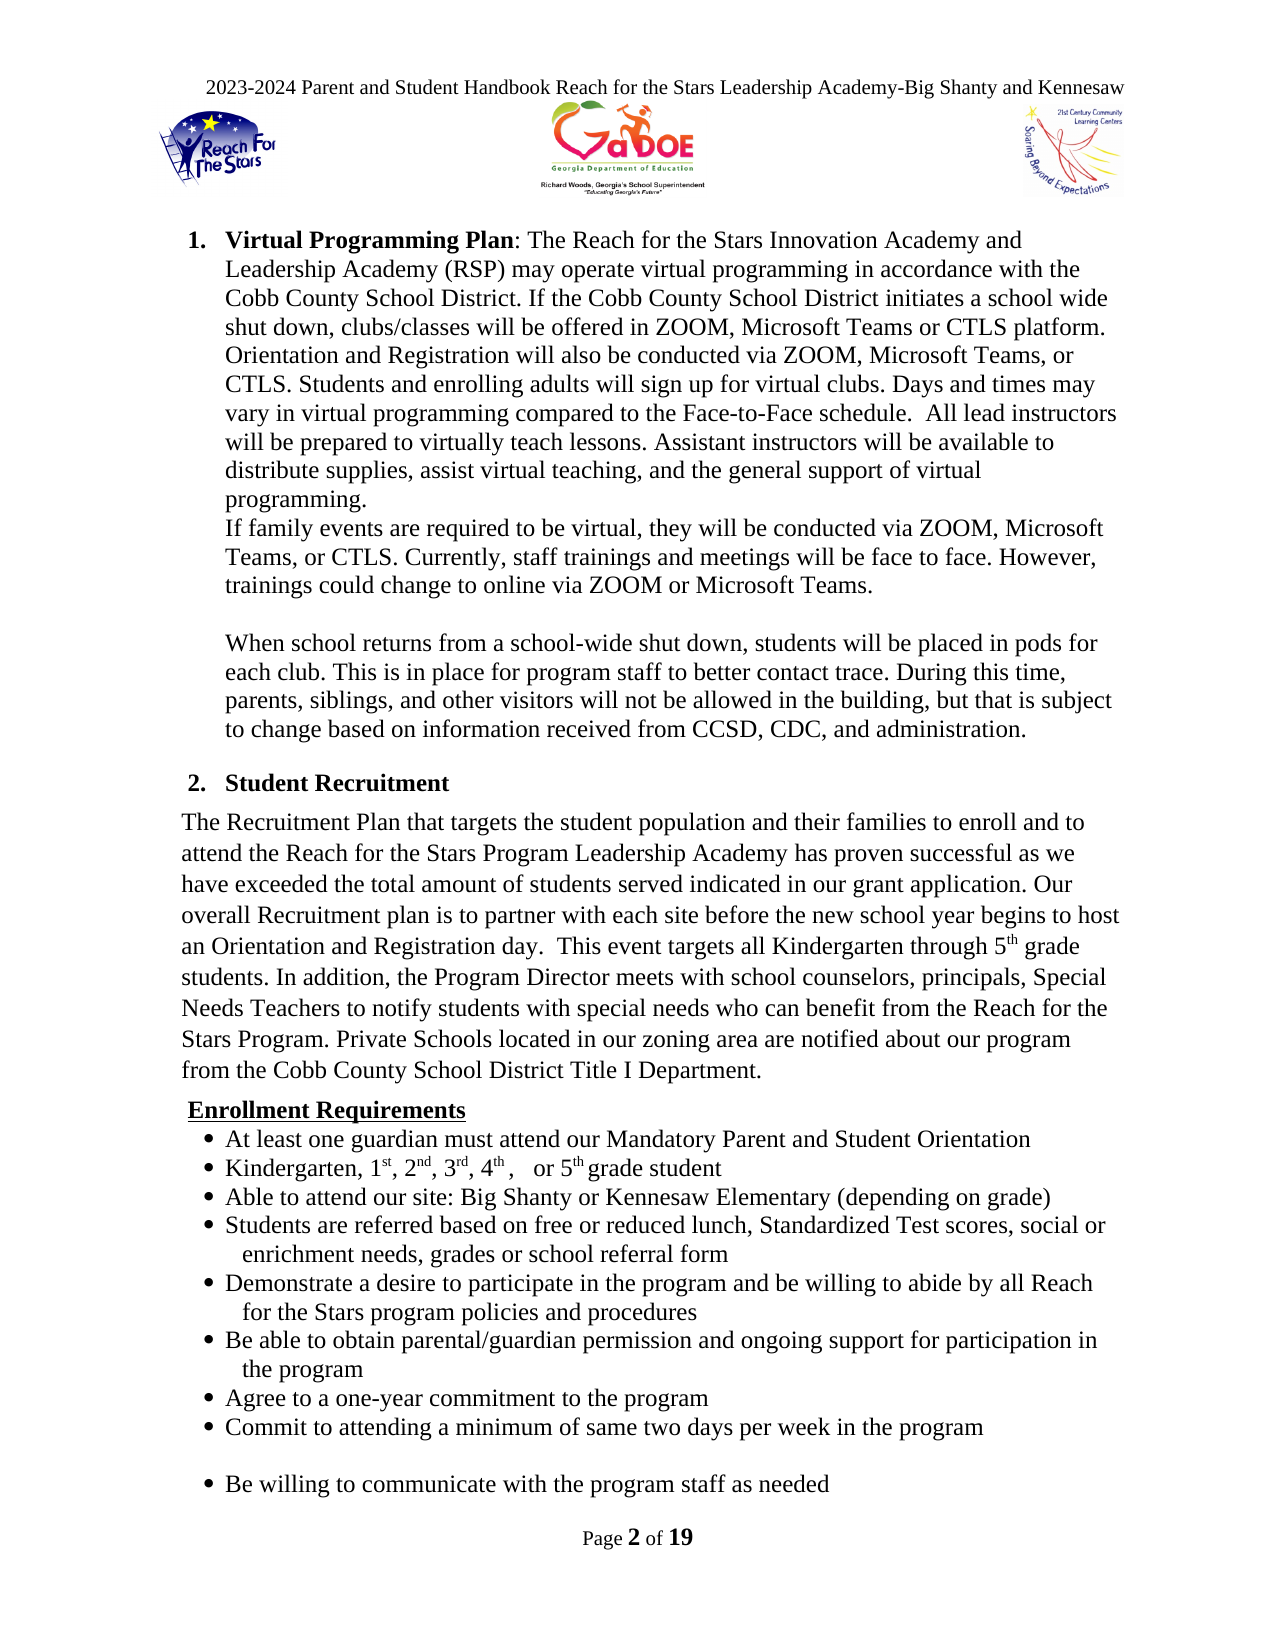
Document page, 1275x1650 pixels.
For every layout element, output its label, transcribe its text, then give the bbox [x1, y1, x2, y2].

list Demonstrate a desire to participate in the program and be willing to abide by all Reach for the Stars program policies and procedures [204, 1268, 1125, 1326]
picture [1022, 104, 1124, 197]
picture [538, 94, 707, 198]
list Kindergarten, 1st, 2nd, 3rd, 4th , or 5th grade student [204, 1153, 1125, 1182]
picture [151, 99, 289, 197]
list Able to attend our site: Big Shanty or Kennesaw Elementary (depending on grade) [204, 1182, 1125, 1211]
text The Recruitment Plan that targets the student population and their families to enroll and to attend the Reach for the Stars Program Leadership Academy has proven successful as we have exceeded the total amount of students served indicated in our grant application. Our overall Recruitment plan is to partner with each site before the new school year begins to host an Orientation and Registration day. This event targets all Kindergarten through 5th grade students. In addition, the Program Director meets with school counselors, principals, Special Needs Teachers to notify students with special needs who can benefit from the Reach for the Stars Program. Private Schools located in our zoning area are notified about our program from the Cobb County School District Title I Department. [181, 807, 1124, 1084]
list Be willing to communicate with the program staff as needed [204, 1469, 1125, 1498]
list At least one guardian must attend our Mandatory Parent and Student Orientation [204, 1124, 1125, 1153]
list If family events are required to be virtual, they will be conducted via ZOOM, Microsoft Teams, or CTLS. Currently, staff trainings and meetings will be face to face. However, trainings could change to online via ZOOM or Microsoft Teams. [225, 513, 1124, 599]
subtitle Student Recruitment [187, 768, 1125, 797]
list Students are referred based on free or reduced lunch, Standardized Test scores, social or enrichment needs, grades or school referral form [204, 1211, 1125, 1268]
list When school returns from a school-wide shut down, students will be placed in pods for each club. This is in place for program staff to better contact trace. During this time, parents, siblings, and other visitors will not be allowed in the building, but that is subject to change based on information received from CCSD, CDC, and administration. [225, 628, 1124, 743]
list Commit to attending a minimum of same two days per week in the program [204, 1412, 1125, 1441]
list Be able to obtain parental/guardian permission and ongoing support for participation in the program [204, 1326, 1125, 1383]
list Enrollment Requirements [187, 1096, 1125, 1124]
list Agree to a one-year commitment to the program [204, 1383, 1125, 1412]
list Virtual Programming Plan: The Reach for the Stars Innovation Academy and Leadership Academy (RSP) may operate virtual programming in accordance with the Cobb County School District. If the Cobb County School District initiates a school wide shut down, clubs/classes will be offered in ZOOM, Microsoft Teams or CTLS platform. Orientation and Registration will also be conducted via ZOOM, Microsoft Teams, or CTLS. Students and enrolling adults will sign up for virtual clubs. Days and times may vary in virtual programming compared to the Face-to-Face schedule. All lead instructors will be prepared to virtually teach lessons. Assistant instructors will be available to distribute supplies, assist virtual teaching, and the general support of virtual programming. [187, 225, 1124, 513]
